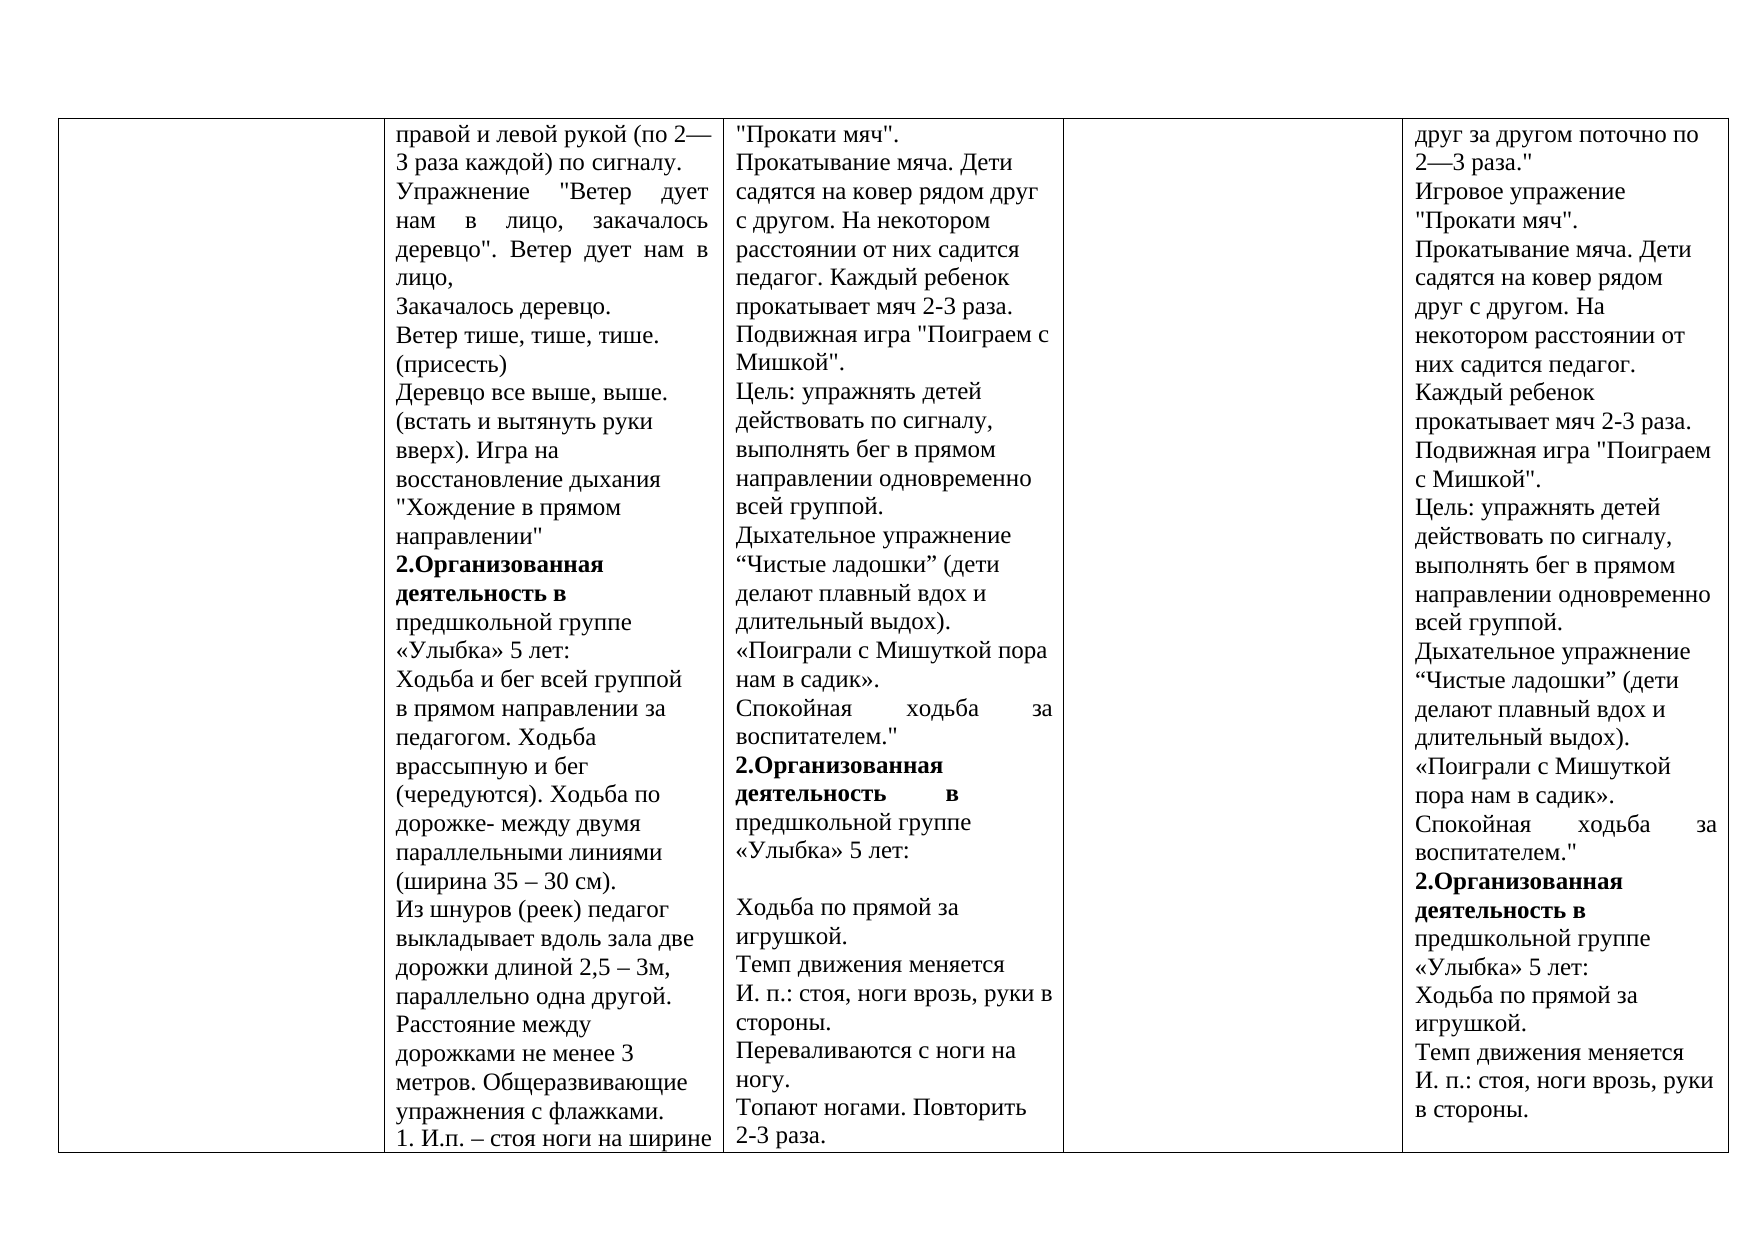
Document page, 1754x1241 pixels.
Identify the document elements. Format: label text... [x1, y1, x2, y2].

table_header правой и левой рукой (по 2— З раза каждой) по сигналу. Упражнение "Ветер дует нам в лицо, закачалось деревцо". Ветер дует нам в лицо, Закачалось деревцо. Ветер тише, тише, тише. (присесть) Деревцо все выше, выше. (встать и вытянуть руки вверх). Игра на восстановление дыхания "Хождение в прямом направлении" 2.Организованная деятельность в предшкольной группе «Улыбка» 5 лет: Ходьба и бег всей группой в прямом направлении за педагогом. Ходьба врассыпную и бег (чередуются). Ходьба по дорожке- между двумя параллельными линиями (ширина 35 – 30 см). Из шнуров (реек) педагог выкладывает вдоль зала две дорожки длиной 2,5 – 3м, параллельно одна другой. Расстояние между дорожками не менее 3 метров. Общеразвивающие упражнения с флажками. 1. И.п. – стоя ноги на ширине [385, 119, 723, 1152]
table_header "Прокати мяч". Прокатывание мяча. Дети садятся на ковер рядом друг с другом. На некотором расстоянии от них садится педагог. Каждый ребенок прокатывает мяч 2-3 раза. Подвижная игра "Поиграем с Мишкой". Цель: упражнять детей действовать по сигналу, выполнять бег в прямом направлении одновременно всей группой. Дыхательное упражнение “Чистые ладошки” (дети делают плавный вдох и длительный выдох). «Поиграли с Мишуткой пора нам в садик». Спокойная ходьба за воспитателем." 2.Организованная деятельность в предшкольной группе «Улыбка» 5 лет: Ходьба по прямой за игрушкой. Темп движения меняется И. п.: стоя, ноги врозь, руки в стороны. Переваливаются с ноги на ногу. Топают ногами. Повторить 2-3 раза. [724, 119, 1063, 1152]
table_header [59, 119, 384, 1152]
table_header друг за другом поточно по 2—3 раза." Игровое упражение "Прокати мяч". Прокатывание мяча. Дети садятся на ковер рядом друг с другом. На некотором расстоянии от них садится педагог. Каждый ребенок прокатывает мяч 2-3 раза. Подвижная игра "Поиграем с Мишкой". Цель: упражнять детей действовать по сигналу, выполнять бег в прямом направлении одновременно всей группой. Дыхательное упражнение “Чистые ладошки” (дети делают плавный вдох и длительный выдох). «Поиграли с Мишуткой пора нам в садик». Спокойная ходьба за воспитателем." 2.Организованная деятельность в предшкольной группе «Улыбка» 5 лет: Ходьба по прямой за игрушкой. Темп движения меняется И. п.: стоя, ноги врозь, руки в стороны. [1403, 119, 1728, 1152]
table_header [1064, 119, 1402, 1152]
